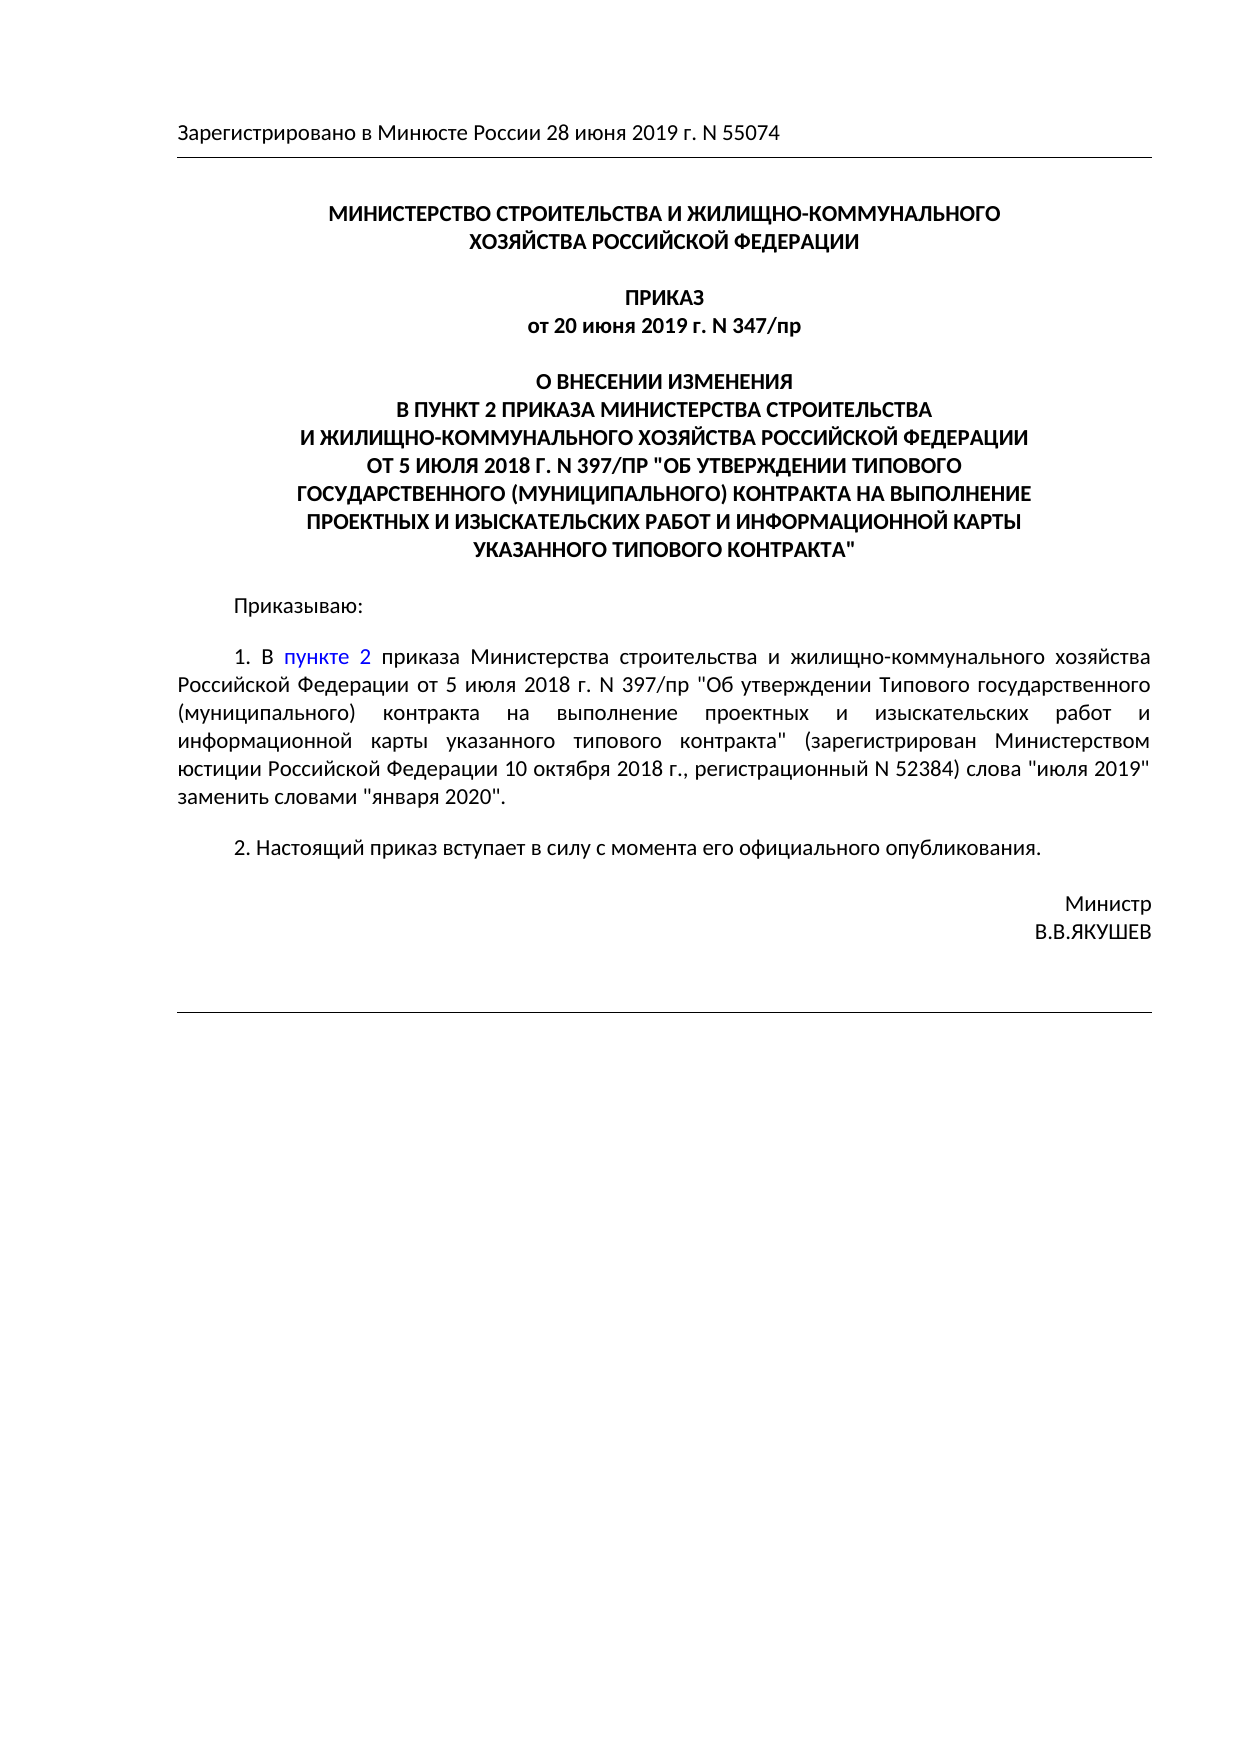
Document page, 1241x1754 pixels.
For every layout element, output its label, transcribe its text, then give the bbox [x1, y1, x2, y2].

text 1. В пункте 2 приказа Министерства строительства и жилищно-коммунального хозяйства Российской Федерации от 5 июля 2018 г. N 397/пр "Об утверждении Типового государственного (муниципального) контракта на выполнение проектных и изыскательских работ и информационной карты указанного типового контракта" (зарегистрирован Министерством юстиции Российской Федерации 10 октября 2018 г., регистрационный N 52384) слова "июля 2019" заменить словами "января 2020". [177, 642, 1152, 810]
text Зарегистрировано в Минюсте России 28 июня 2019 г. N 55074 [177, 118, 1152, 146]
text В.В.ЯКУШЕВ [177, 917, 1152, 945]
title МИНИСТЕРСТВО СТРОИТЕЛЬСТВА И ЖИЛИЩНО-КОММУНАЛЬНОГО [177, 199, 1152, 227]
title УКАЗАННОГО ТИПОВОГО КОНТРАКТА" [177, 535, 1152, 563]
title ПРОЕКТНЫХ И ИЗЫСКАТЕЛЬСКИХ РАБОТ И ИНФОРМАЦИОННОЙ КАРТЫ [177, 507, 1152, 535]
title ГОСУДАРСТВЕННОГО (МУНИЦИПАЛЬНОГО) КОНТРАКТА НА ВЫПОЛНЕНИЕ [177, 479, 1152, 507]
title от 20 июня 2019 г. N 347/пр [177, 311, 1152, 339]
text Приказываю: [177, 591, 1152, 619]
text Министр [177, 889, 1152, 917]
title О ВНЕСЕНИИ ИЗМЕНЕНИЯ [177, 367, 1152, 395]
title ХОЗЯЙСТВА РОССИЙСКОЙ ФЕДЕРАЦИИ [177, 227, 1152, 255]
title ПРИКАЗ [177, 283, 1152, 311]
title В ПУНКТ 2 ПРИКАЗА МИНИСТЕРСТВА СТРОИТЕЛЬСТВА [177, 395, 1152, 423]
text 2. Настоящий приказ вступает в силу с момента его официального опубликования. [177, 833, 1152, 861]
title И ЖИЛИЩНО-КОММУНАЛЬНОГО ХОЗЯЙСТВА РОССИЙСКОЙ ФЕДЕРАЦИИ [177, 423, 1152, 451]
title ОТ 5 ИЮЛЯ 2018 Г. N 397/ПР "ОБ УТВЕРЖДЕНИИ ТИПОВОГО [177, 451, 1152, 479]
